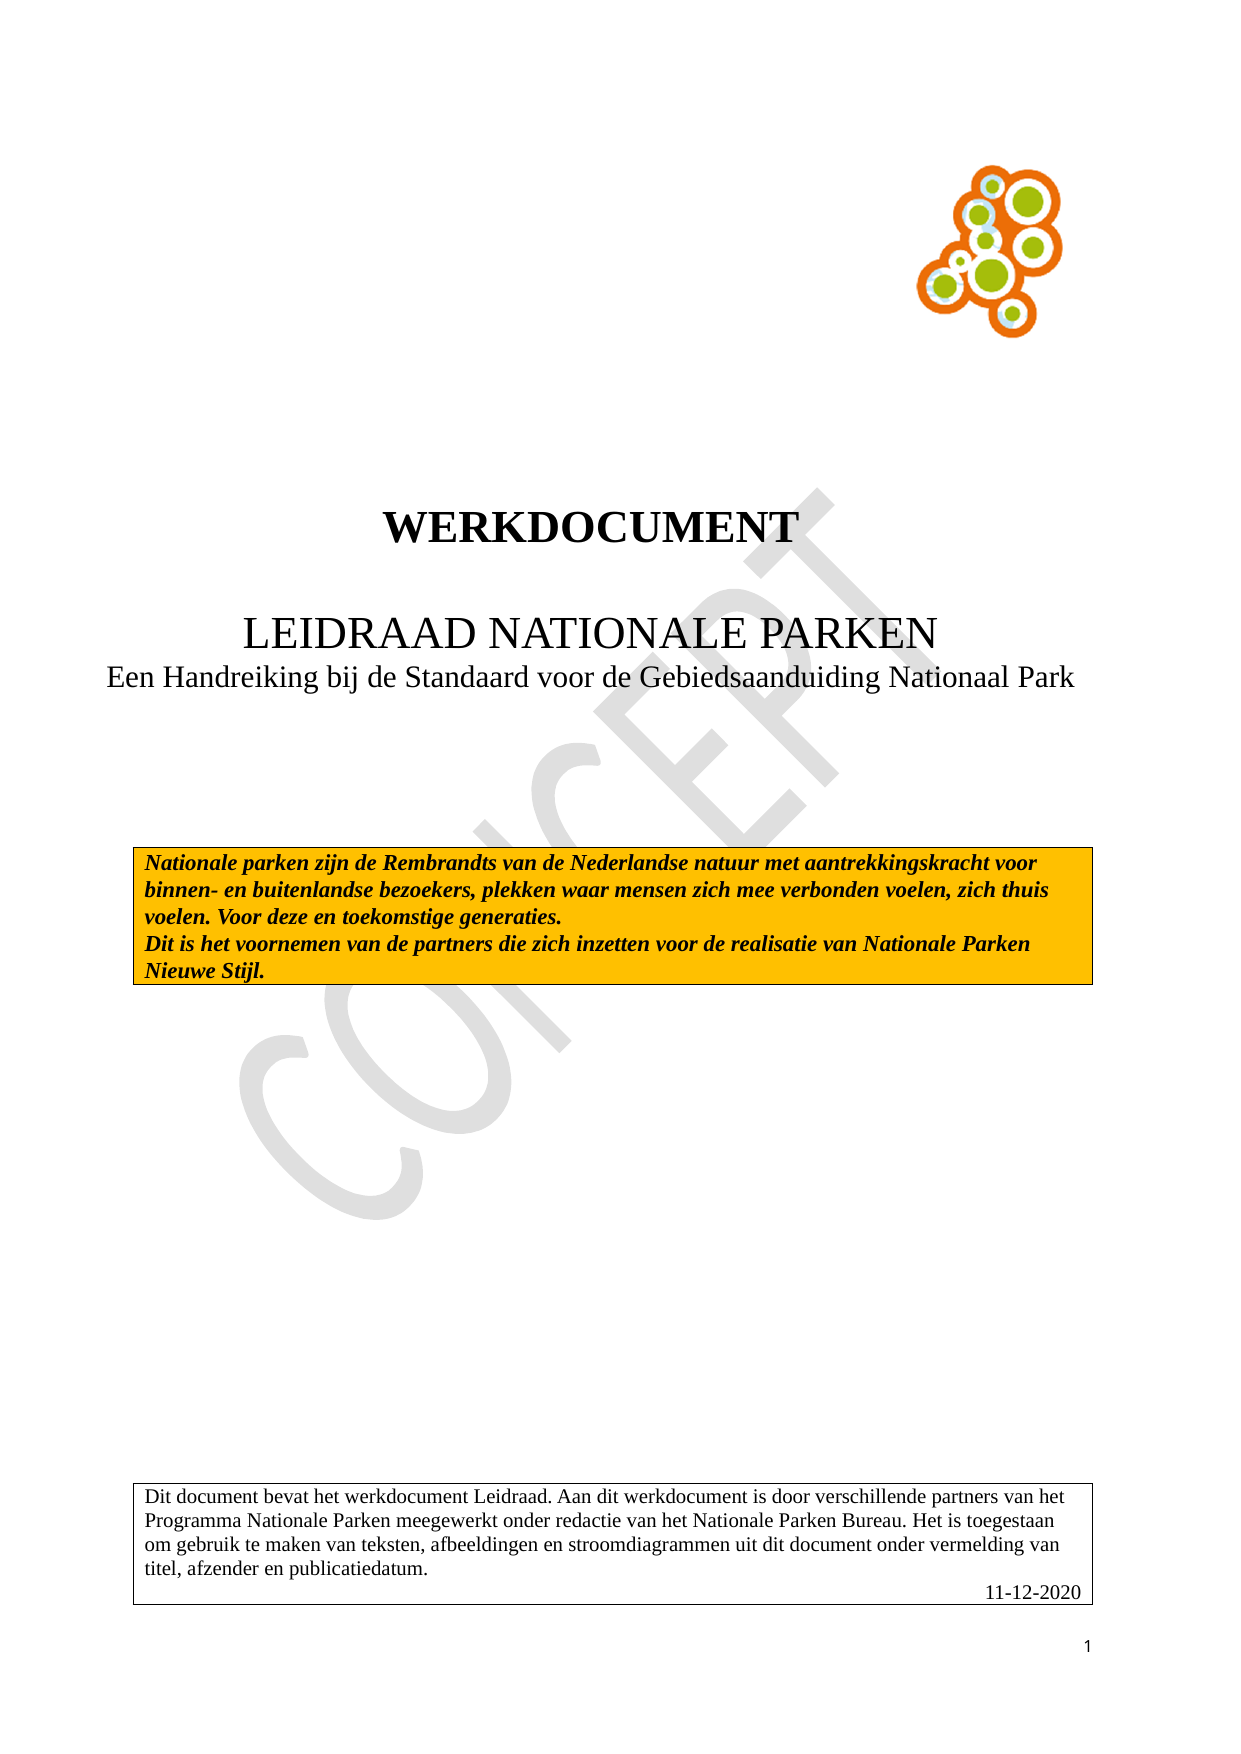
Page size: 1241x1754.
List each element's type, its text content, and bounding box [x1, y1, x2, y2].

picture [900, 160, 1082, 342]
text WERKDOCUMENT [89, 500, 1092, 552]
table_header Dit document bevat het werkdocument Leidraad. Aan dit werkdocument is door verschillende partners van het Programma Nationale Parken meegewerkt onder redactie van het Nationale Parken Bureau. Het is toegestaan om gebruik te maken van teksten, afbeeldingen en stroomdiagrammen uit dit document onder vermelding van titel, afzender en publicatiedatum. 11-12-2020 [134, 1484, 1092, 1604]
text LEIDRAAD NATIONALE PARKEN [89, 605, 1092, 658]
table_header Nationale parken zijn de Rembrandts van de Nederlandse natuur met aantrekkingskracht voor binnen- en buitenlandse bezoekers, plekken waar mensen zich mee verbonden voelen, zich thuis voelen. Voor deze en toekomstige generaties. Dit is het voornemen van de partners die zich inzetten voor de realisatie van Nationale Parken Nieuwe Stijl. [134, 848, 1092, 984]
text Een Handreiking bij de Standaard voor de Gebiedsaanduiding Nationaal Park [89, 658, 1092, 694]
